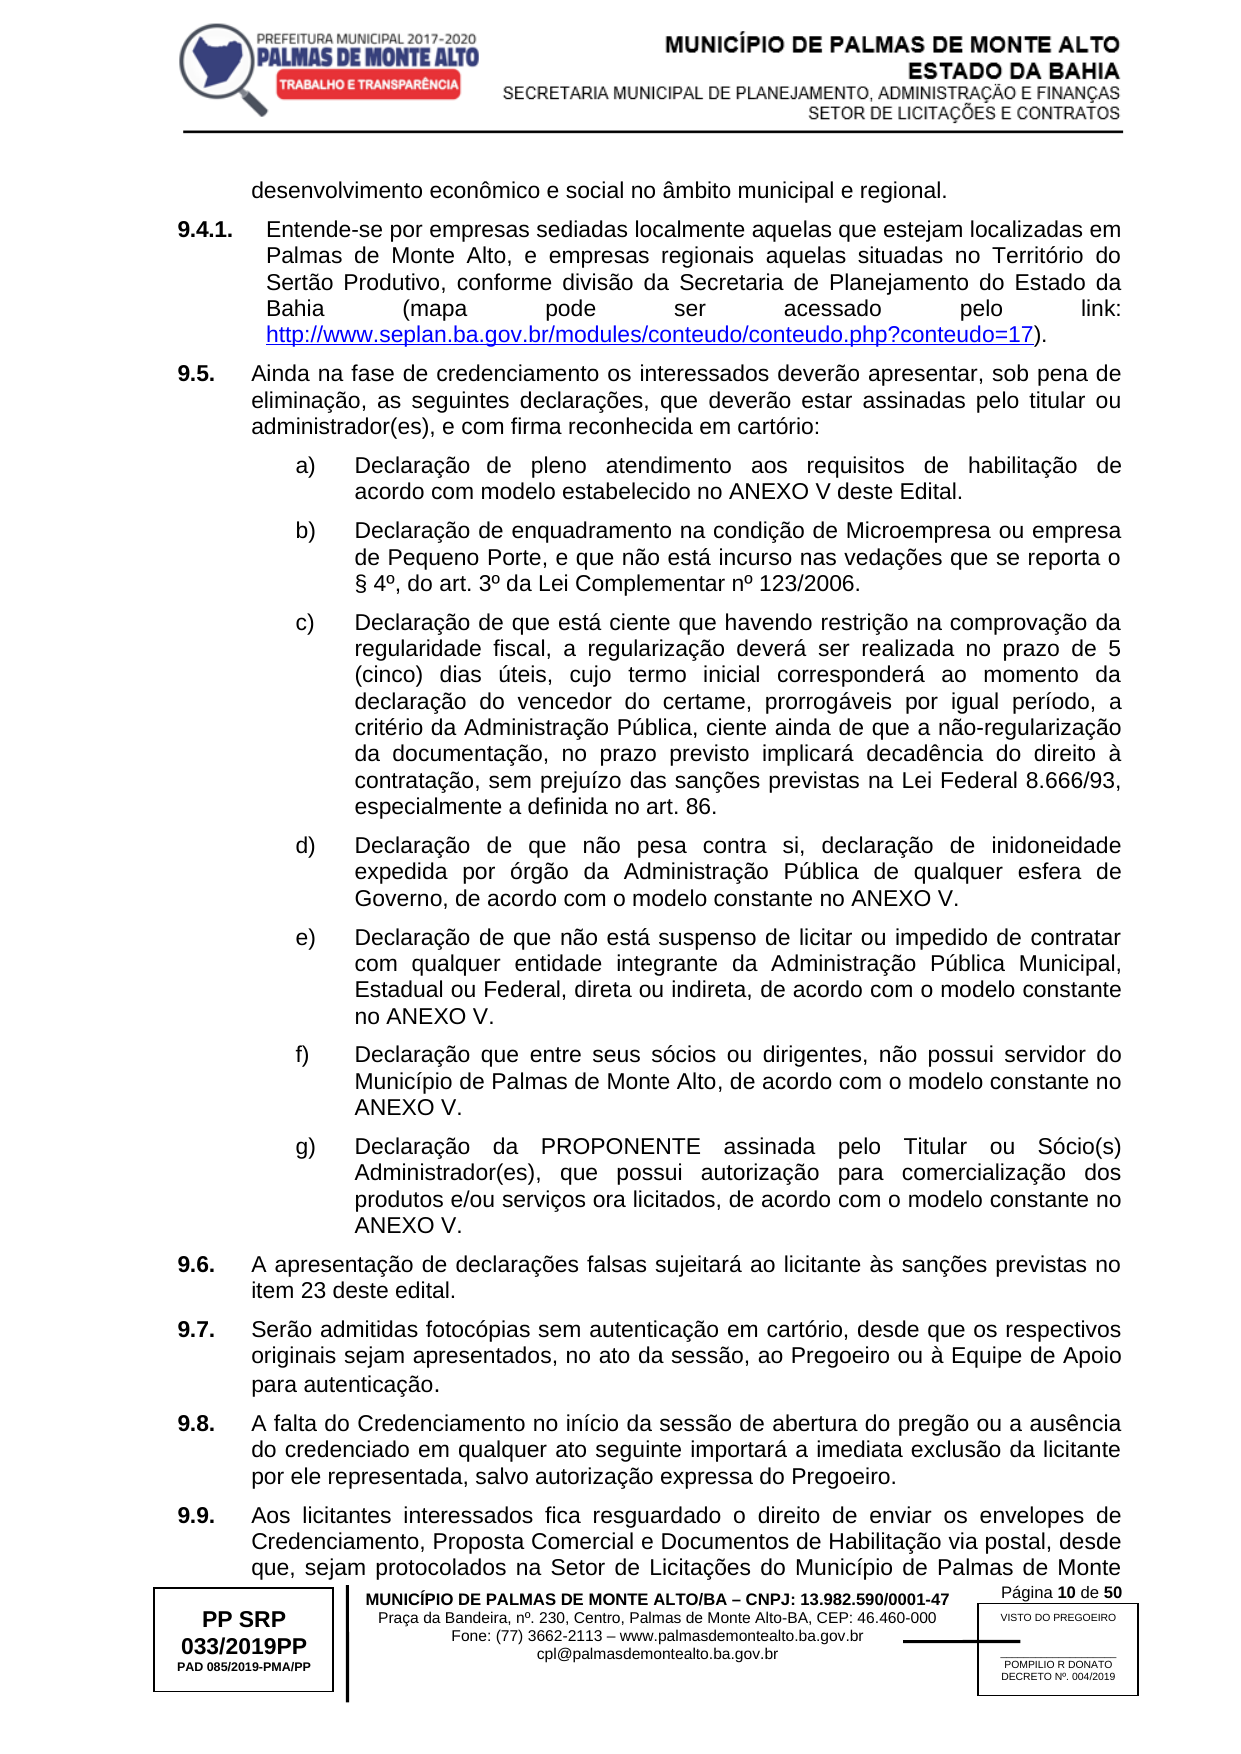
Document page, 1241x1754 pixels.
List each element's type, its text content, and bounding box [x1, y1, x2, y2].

list Declaração da PROPONENTE assinada pelo Titular ou Sócio(s) Administrador(es), que possui autorização para comercialização dos produtos e/ou serviços ora licitados, de acordo com o modelo constante no ANEXO V. [295, 1133, 1122, 1238]
list A apresentação de declarações falsas sujeitará ao licitante às sanções previstas no item 23 deste edital. [177, 1251, 1122, 1304]
list Declaração de enquadramento na condição de Microempresa ou empresa de Pequeno Porte, e que não está incurso nas vedações que se reporta o § 4º, do art. 3º da Lei Complementar nº 123/2006. [295, 517, 1122, 596]
list Declaração de que não está suspenso de licitar ou impedido de contratar com qualquer entidade integrante da Administração Pública Municipal, Estadual ou Federal, direta ou indireta, de acordo com o modelo constante no ANEXO V. [295, 923, 1122, 1029]
list Ainda na fase de credenciamento os interessados deverão apresentar, sob pena de eliminação, as seguintes declarações, que deverão estar assinadas pelo titular ou administrador(es), e com firma reconhecida em cartório: [177, 360, 1122, 439]
list Declaração de pleno atendimento aos requisitos de habilitação de acordo com modelo estabelecido no ANEXO V deste Edital. [295, 452, 1122, 504]
list Declaração de que não pesa contra si, declaração de inidoneidade expedida por órgão da Administração Pública de qualquer esfera de Governo, de acordo com o modelo constante no ANEXO V. [295, 832, 1122, 911]
picture [177, 21, 1124, 142]
list A falta do Credenciamento no início da sessão de abertura do pregão ou a ausência do credenciado em qualquer ato seguinte importará a imediata exclusão da licitante por ele representada, salvo autorização expressa do Pregoeiro. [177, 1410, 1122, 1489]
list Serão admitidas fotocópias sem autenticação em cartório, desde que os respectivos originais sejam apresentados, no ato da sessão, ao Pregoeiro ou à Equipe de Apoio para autenticação. [177, 1316, 1122, 1398]
list Declaração de que está ciente que havendo restrição na comprovação da regularidade fiscal, a regularização deverá ser realizada no prazo de 5 (cinco) dias úteis, cujo termo inicial corresponderá ao momento da declaração do vencedor do certame, prorrogáveis por igual período, a critério da Administração Pública, ciente ainda de que a não-regularização da documentação, no prazo previsto implicará decadência do direito à contratação, sem prejuízo das sanções previstas na Lei Federal 8.666/93, especialmente a definida no art. 86. [295, 609, 1122, 819]
list Declaração que entre seus sócios ou dirigentes, não possui servidor do Município de Palmas de Monte Alto, de acordo com o modelo constante no ANEXO V. [295, 1041, 1122, 1121]
list Entende-se por empresas sediadas localmente aquelas que estejam localizadas em Palmas de Monte Alto, e empresas regionais aquelas situadas no Território do Sertão Produtivo, conforme divisão da Secretaria de Planejamento do Estado da Bahia (mapa pode ser acessado pelo link: http://www.seplan.ba.gov.br/modules/conteudo/conteudo.php?conteudo=17). [177, 216, 1122, 348]
